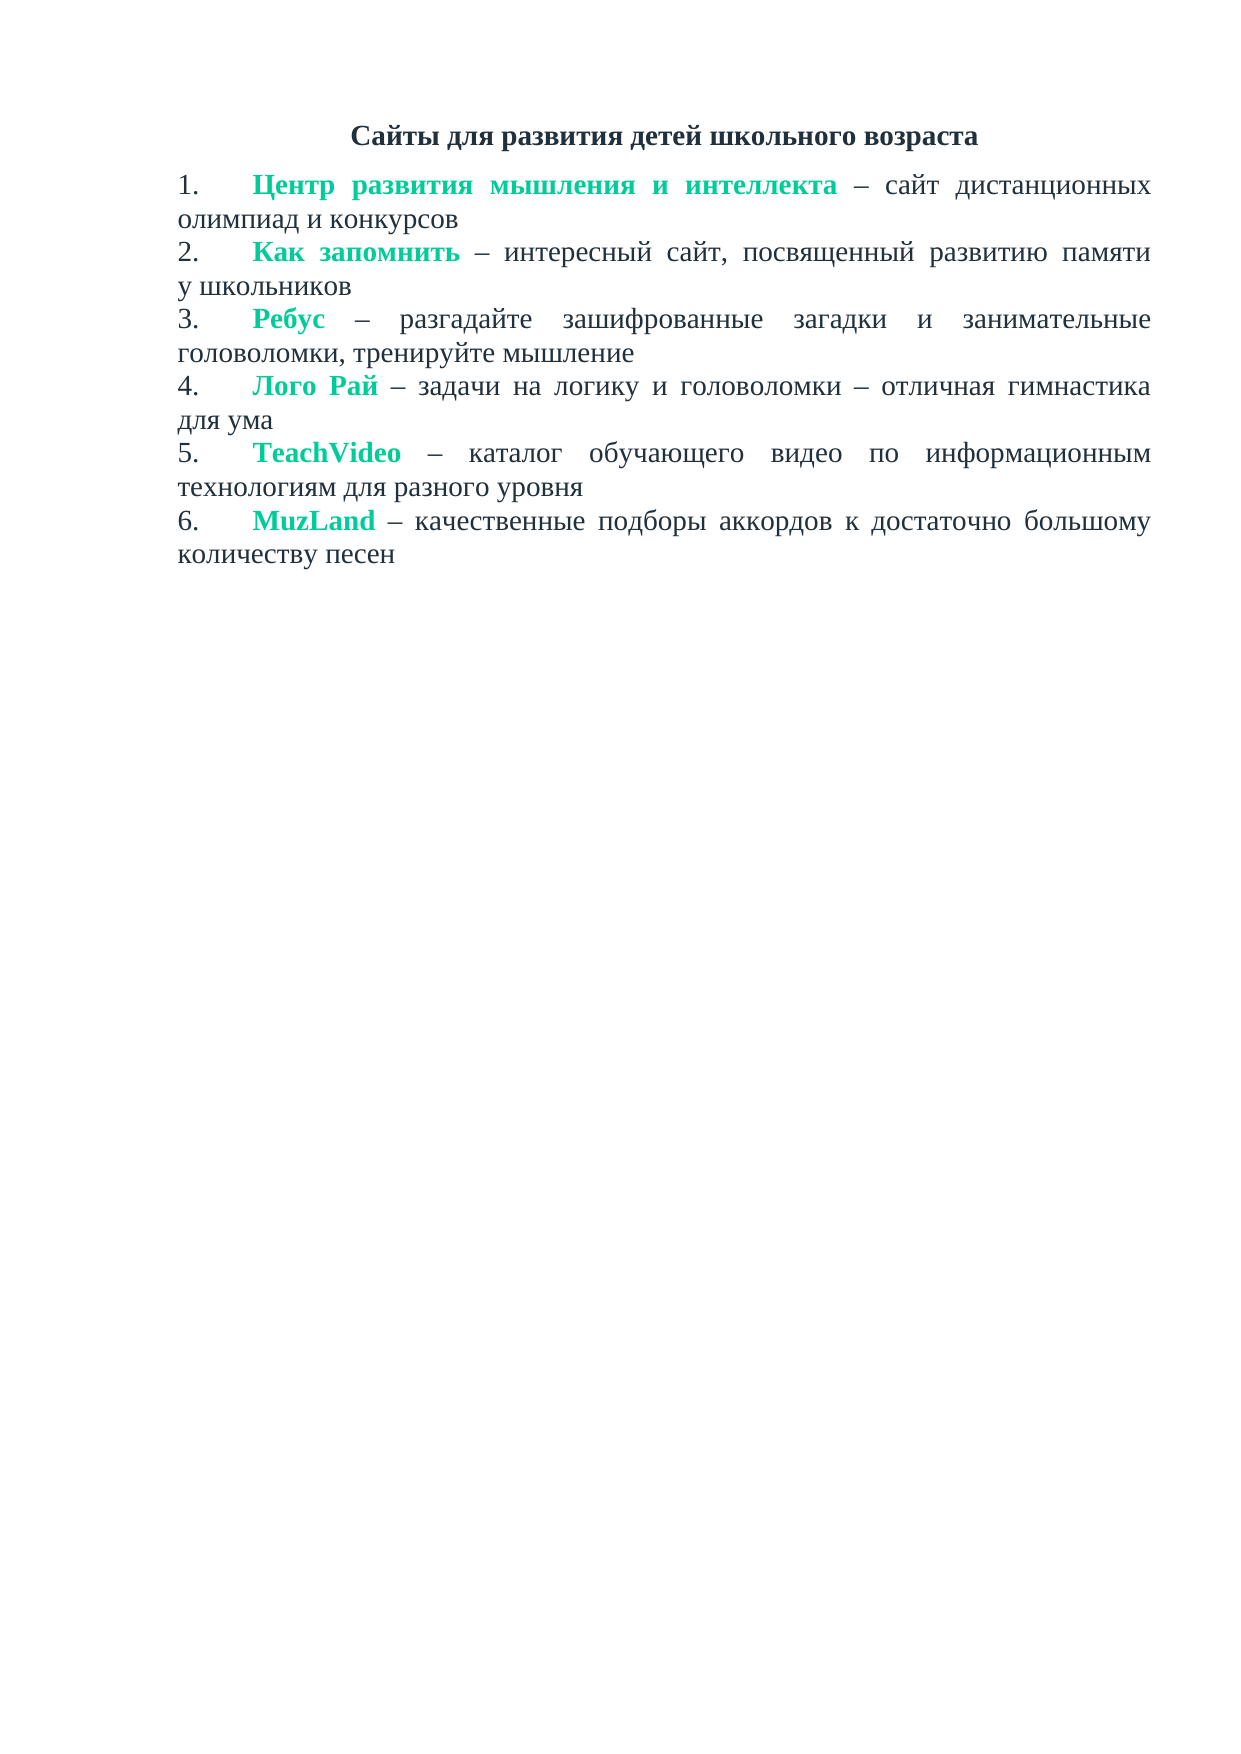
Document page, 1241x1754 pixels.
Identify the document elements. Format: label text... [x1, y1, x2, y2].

text Сайты для развития детей школьного возраста [177, 118, 1152, 152]
list MuzLand – качественные подборы аккордов к достаточно большому количеству песен [177, 503, 1152, 570]
list TeachVideo – каталог обучающего видео по информационным технологиям для разного уровня [177, 436, 1152, 503]
list Лого Рай – задачи на логику и головоломки – отличная гимнастика для ума [177, 368, 1152, 436]
list Как запомнить – интересный сайт, посвященный развитию памяти у школьников [177, 234, 1152, 301]
list Центр развития мышления и интеллекта – сайт дистанционных олимпиад и конкурсов [177, 167, 1152, 234]
list Ребус – разгадайте зашифрованные загадки и занимательные головоломки, тренируйте мышление [177, 301, 1152, 368]
